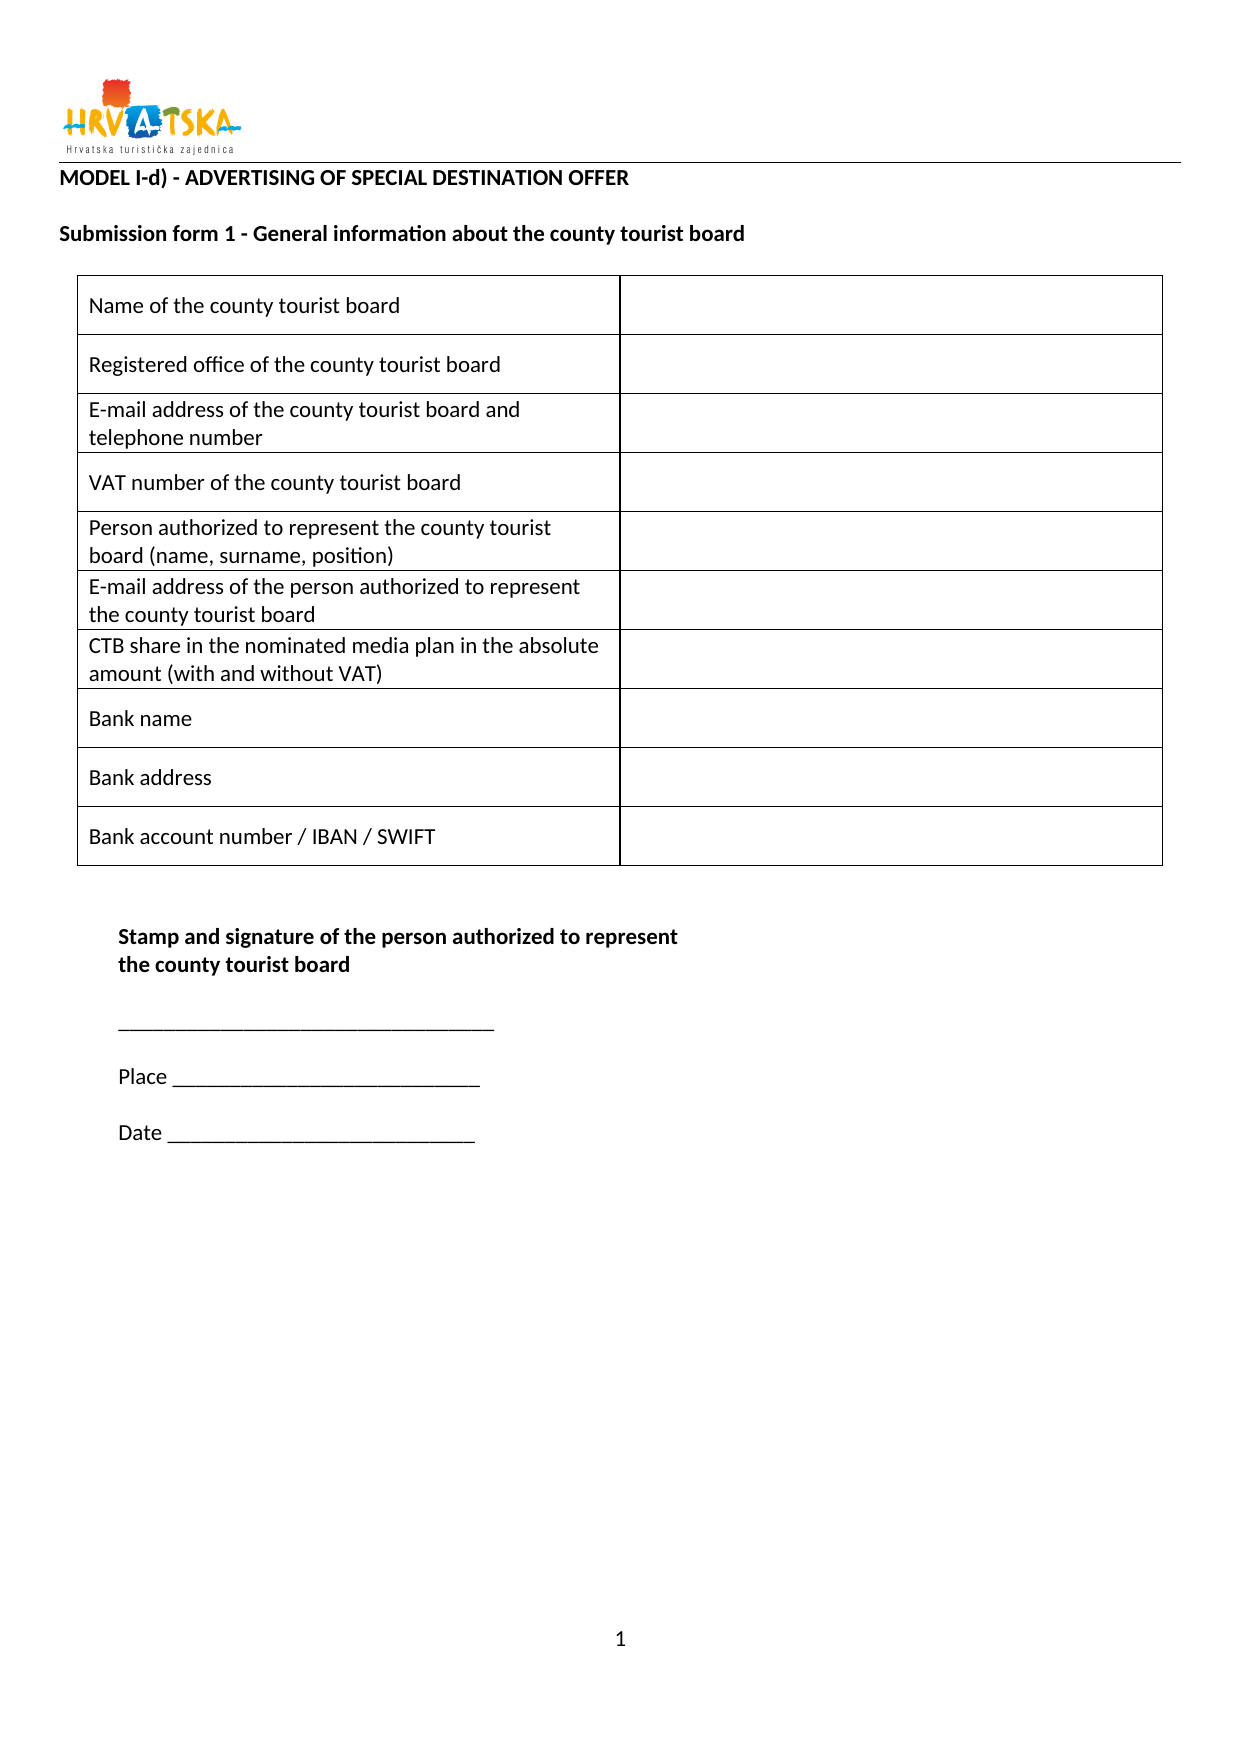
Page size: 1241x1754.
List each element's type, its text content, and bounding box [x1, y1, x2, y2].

table_cell E-mail address of the person authorized to represent the county tourist board [78, 571, 619, 629]
table_cell Bank address [78, 748, 619, 806]
text _________________________________ [59, 1006, 1181, 1034]
table_cell Bank name [78, 689, 619, 747]
text Stamp and signature of the person authorized to represent [59, 922, 1181, 950]
table_cell [621, 453, 1162, 511]
table_cell Registered office of the county tourist board [78, 335, 619, 393]
table_cell [621, 748, 1162, 806]
table_cell [621, 512, 1162, 570]
picture [59, 73, 246, 160]
table_cell [621, 689, 1162, 747]
table_cell Bank account number / IBAN / SWIFT [78, 807, 619, 865]
table_cell [621, 571, 1162, 629]
table_cell VAT number of the county tourist board [78, 453, 619, 511]
table_cell E-mail address of the county tourist board and telephone number [78, 394, 619, 452]
table_cell [621, 335, 1162, 393]
table_cell Person authorized to represent the county tourist board (name, surname, position) [78, 512, 619, 570]
table_cell [621, 630, 1162, 688]
text Place ___________________________ [59, 1062, 1181, 1091]
table_header Name of the county tourist board [78, 276, 619, 334]
text Submission form 1 - General information about the county tourist board [59, 219, 1181, 247]
table_cell CTB share in the nominated media plan in the absolute amount (with and without VAT) [78, 630, 619, 688]
text MODEL I-d) - ADVERTISING OF SPECIAL DESTINATION OFFER [59, 163, 1181, 191]
table_header [621, 276, 1162, 334]
text Date ___________________________ [59, 1118, 1181, 1147]
text the county tourist board [59, 950, 1181, 978]
table_cell [621, 807, 1162, 865]
table_cell [621, 394, 1162, 452]
